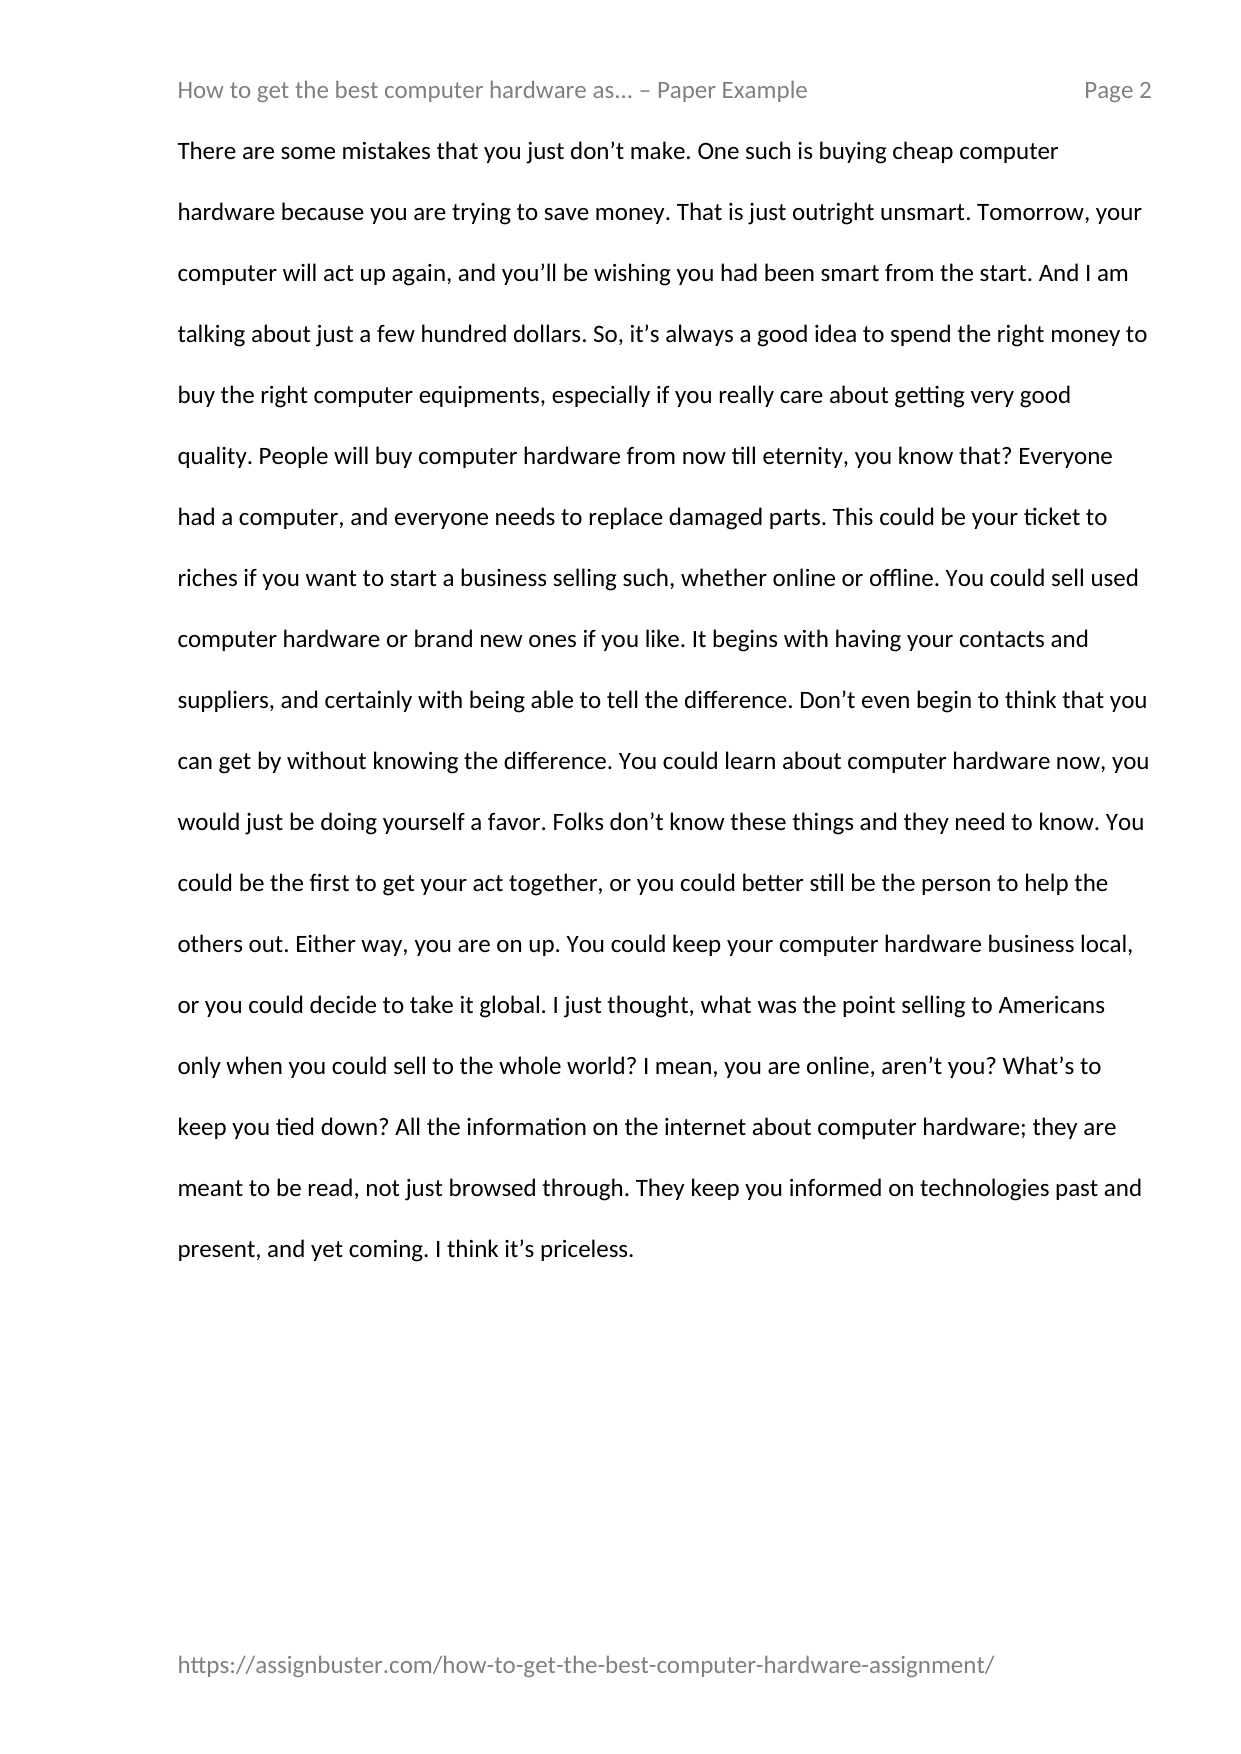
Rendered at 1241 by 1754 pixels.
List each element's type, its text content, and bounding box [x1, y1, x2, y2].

text There are some mistakes that you just don’t make. One such is buying cheap computer hardware because you are trying to save money. That is just outright unsmart. Tomorrow, your computer will act up again, and you’ll be wishing you had been smart from the start. And I am talking about just a few hundred dollars. So, it’s always a good idea to spend the right money to buy the right computer equipments, especially if you really care about getting very good quality. People will buy computer hardware from now till eternity, you know that? Everyone had a computer, and everyone needs to replace damaged parts. This could be your ticket to riches if you want to start a business selling such, whether online or offline. You could sell used computer hardware or brand new ones if you like. It begins with having your contacts and suppliers, and certainly with being able to tell the difference. Don’t even begin to think that you can get by without knowing the difference. You could learn about computer hardware now, you would just be doing yourself a favor. Folks don’t know these things and they need to know. You could be the first to get your act together, or you could better still be the person to help the others out. Either way, you are on up. You could keep your computer hardware business local, or you could decide to take it global. I just thought, what was the point selling to Americans only when you could sell to the whole world? I mean, you are online, aren’t you? What’s to keep you tied down? All the information on the internet about computer hardware; they are meant to be read, not just browsed through. They keep you informed on technologies past and present, and yet coming. I think it’s priceless. [177, 135, 1152, 1264]
